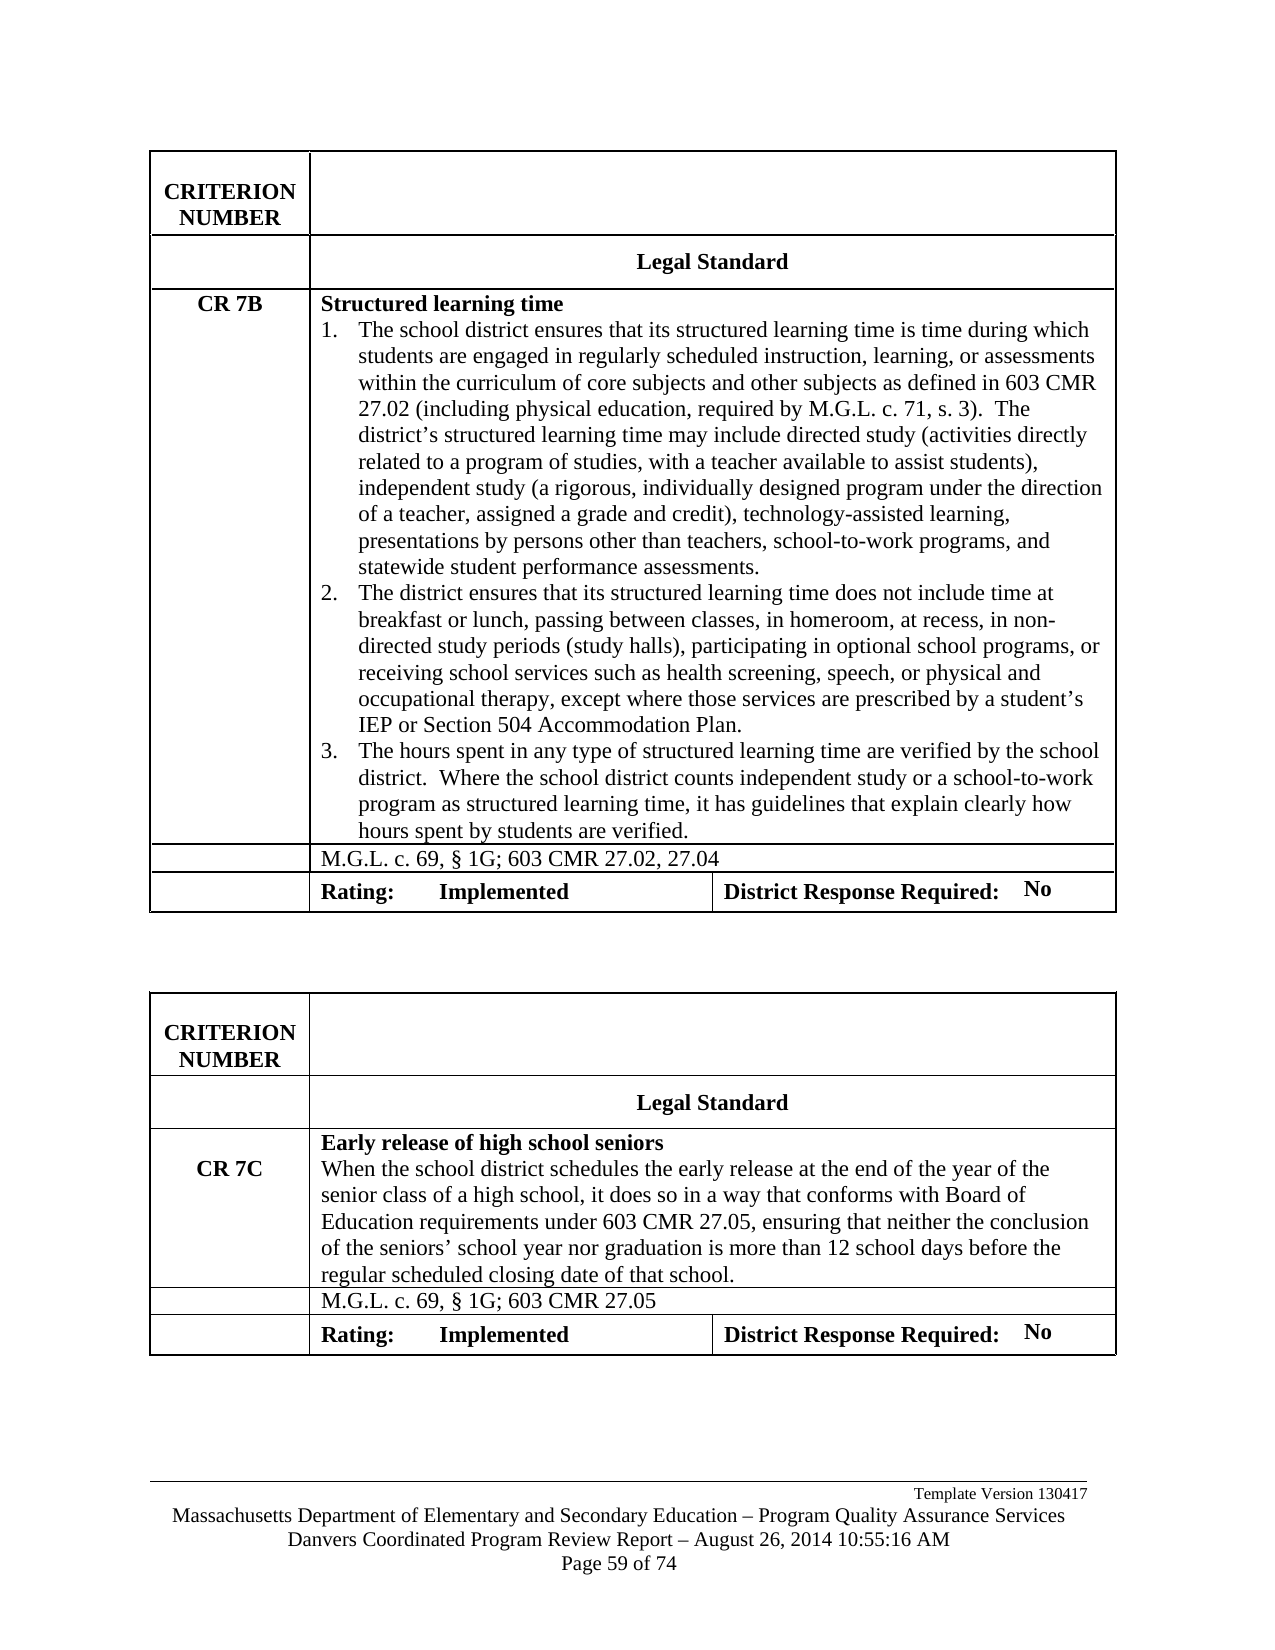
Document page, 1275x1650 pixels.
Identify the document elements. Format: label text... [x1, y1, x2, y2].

table_cell Legal Standard [311, 234, 1115, 288]
table_cell Implemented [422, 873, 712, 911]
table_cell Structured learning time The school district ensures that its structured learning time is time during which students are engaged in regularly scheduled instruction, learning, or assessments within the curriculum of core subjects and other subjects as defined in 603 CMR 27.02 (including physical education, required by M.G.L. c. 71, s. 3). The district’s structured learning time may include directed study (activities directly related to a program of studies, with a teacher available to assist students), independent study (a rigorous, individually designed program under the direction of a teacher, assigned a grade and credit), technology-assisted learning, presentations by persons other than teachers, school-to-work programs, and statewide student performance assessments. The district ensures that its structured learning time does not include time at breakfast or lunch, passing between classes, in homeroom, at recess, in non-directed study periods (study halls), participating in optional school programs, or receiving school services such as health screening, speech, or physical and occupational therapy, except where those services are prescribed by a student’s IEP or Section 504 Accommodation Plan. The hours spent in any type of structured learning time are verified by the school district. Where the school district counts independent study or a school-to-work program as structured learning time, it has guidelines that explain clearly how hours spent by students are verified. [311, 288, 1115, 843]
table_cell [151, 873, 309, 911]
table_cell Rating: [310, 1315, 422, 1354]
table_cell M.G.L. c. 69, § 1G; 603 CMR 27.02, 27.04 [311, 843, 1115, 871]
table_cell CRITERION NUMBER [151, 152, 309, 234]
table_cell Legal Standard [310, 1076, 1115, 1128]
table_cell CR 7C [151, 1129, 309, 1287]
table_cell No [1013, 871, 1115, 911]
table_header [310, 994, 1115, 1075]
table_cell [151, 845, 309, 871]
table_cell Rating: [310, 873, 422, 911]
table_cell M.G.L. c. 69, § 1G; 603 CMR 27.05 [310, 1288, 1115, 1314]
table_cell [151, 1315, 309, 1354]
table_cell CR 7B [151, 290, 309, 843]
table_header CRITERION NUMBER [151, 994, 309, 1075]
table_cell [151, 1288, 309, 1314]
table_cell Implemented [422, 1315, 712, 1354]
table_cell District Response Required: [713, 1315, 1012, 1354]
table_cell [151, 1076, 309, 1128]
table_cell [151, 236, 309, 288]
table_cell [311, 152, 1115, 234]
table_cell Early release of high school seniors When the school district schedules the early release at the end of the year of the senior class of a high school, it does so in a way that conforms with Board of Education requirements under 603 CMR 27.05, ensuring that neither the conclusion of the seniors’ school year nor graduation is more than 12 school days before the regular scheduled closing date of that school. [310, 1129, 1115, 1287]
table_cell No [1013, 1315, 1115, 1354]
table_cell District Response Required: [713, 873, 1012, 911]
